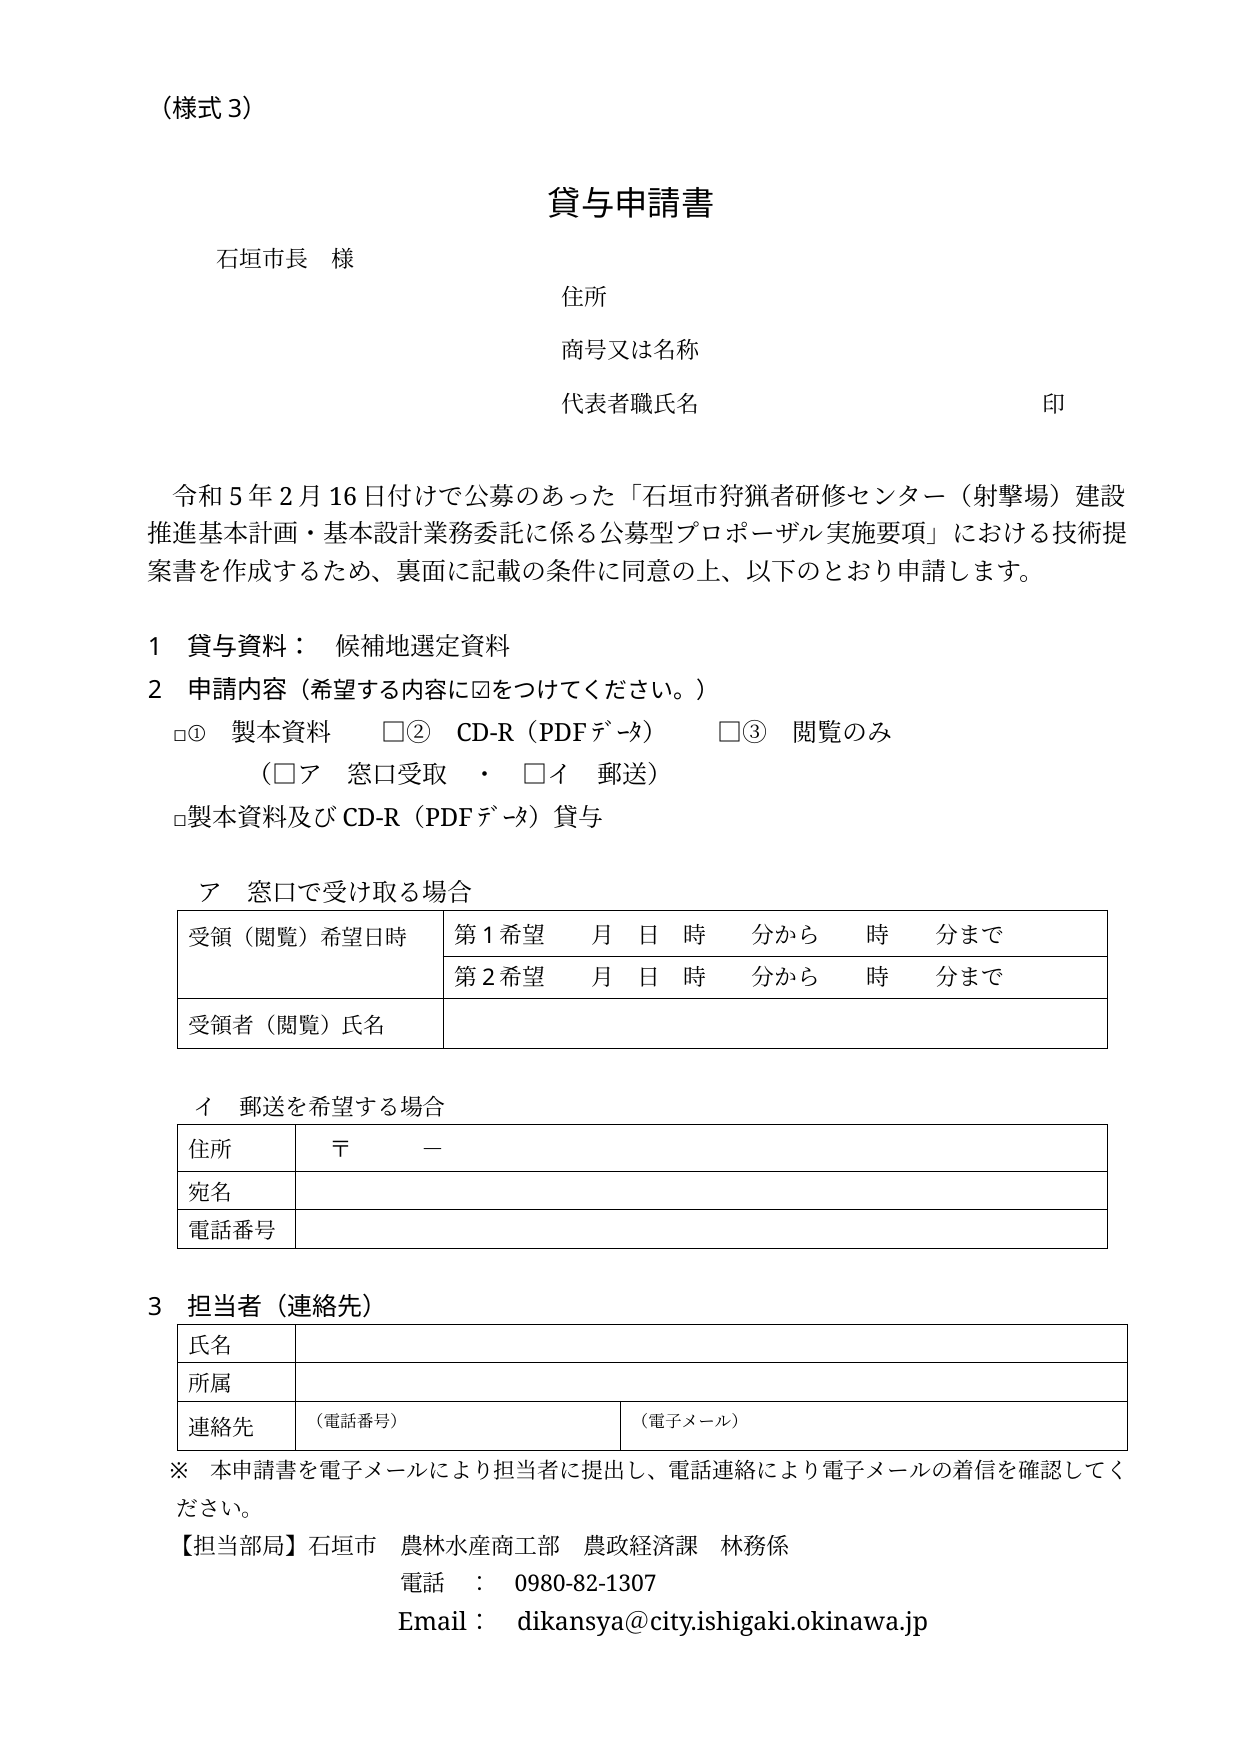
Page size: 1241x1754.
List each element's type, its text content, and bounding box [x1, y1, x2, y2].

table_header 〒 － [296, 1125, 1107, 1171]
text 石垣市長 様 [148, 239, 1128, 276]
table_cell [296, 1172, 1107, 1209]
text Email： dikansya＠city.ishigaki.okinawa.jp [148, 1601, 1128, 1638]
table_cell 電話番号 [178, 1210, 295, 1248]
table_cell （電話番号） [296, 1402, 620, 1450]
text ア 窓口で受け取る場合 [148, 872, 1128, 910]
table_cell [444, 999, 1107, 1048]
text ※ 本申請書を電子メールにより担当者に提出し、電話連絡により電子メールの着信を確認してください。 [169, 1451, 1128, 1526]
text 貸与申請書 [148, 164, 1128, 239]
text □製本資料及びCD-R（PDFﾃﾞｰﾀ）貸与 [148, 797, 1128, 835]
table_header 第1希望 月 日 時 分から 時 分まで [444, 911, 1107, 956]
text 住所 [148, 276, 1128, 314]
text 電話 ： 0980-82-1307 [148, 1563, 1128, 1601]
table_cell 宛名 [178, 1172, 295, 1209]
text （□ア 窓口受取 ・ □イ 郵送） [148, 754, 1128, 792]
text 令和5年2月16日付けで公募のあった「石垣市狩猟者研修センター（射撃場）建設推進基本計画・基本設計業務委託に係る公募型プロポーザル実施要項」における技術提案書を作成するため、裏面に記載の条件に同意の上、以下のとおり申請します。 [148, 476, 1128, 588]
table_cell 連絡先 [178, 1402, 295, 1450]
text 2 申請内容（希望する内容に☑をつけてください。） [148, 669, 1128, 706]
table_cell [296, 1210, 1107, 1248]
text □① 製本資料 □② CD-R（PDFﾃﾞｰﾀ） □③ 閲覧のみ [148, 712, 1128, 749]
table_cell [296, 1363, 1127, 1401]
table_header 住所 [178, 1125, 295, 1171]
table_cell 所属 [178, 1363, 295, 1401]
table_cell 第2希望 月 日 時 分から 時 分まで [444, 957, 1107, 998]
table_cell 受領者（閲覧）氏名 [178, 999, 443, 1048]
text 商号又は名称 [148, 330, 1128, 368]
text 3 担当者（連絡先） [148, 1286, 1128, 1324]
text 代表者職氏名 印 [148, 384, 1128, 422]
table_cell （電子メール） [621, 1402, 1127, 1450]
table_header 受領（閲覧）希望日時 [178, 911, 443, 998]
text 1 貸与資料： 候補地選定資料 [148, 626, 1128, 663]
table_header 氏名 [178, 1325, 295, 1362]
text イ 郵送を希望する場合 [148, 1087, 1128, 1124]
text 【担当部局】石垣市 農林水産商工部 農政経済課 林務係 [148, 1526, 1128, 1563]
table_header [296, 1325, 1127, 1362]
